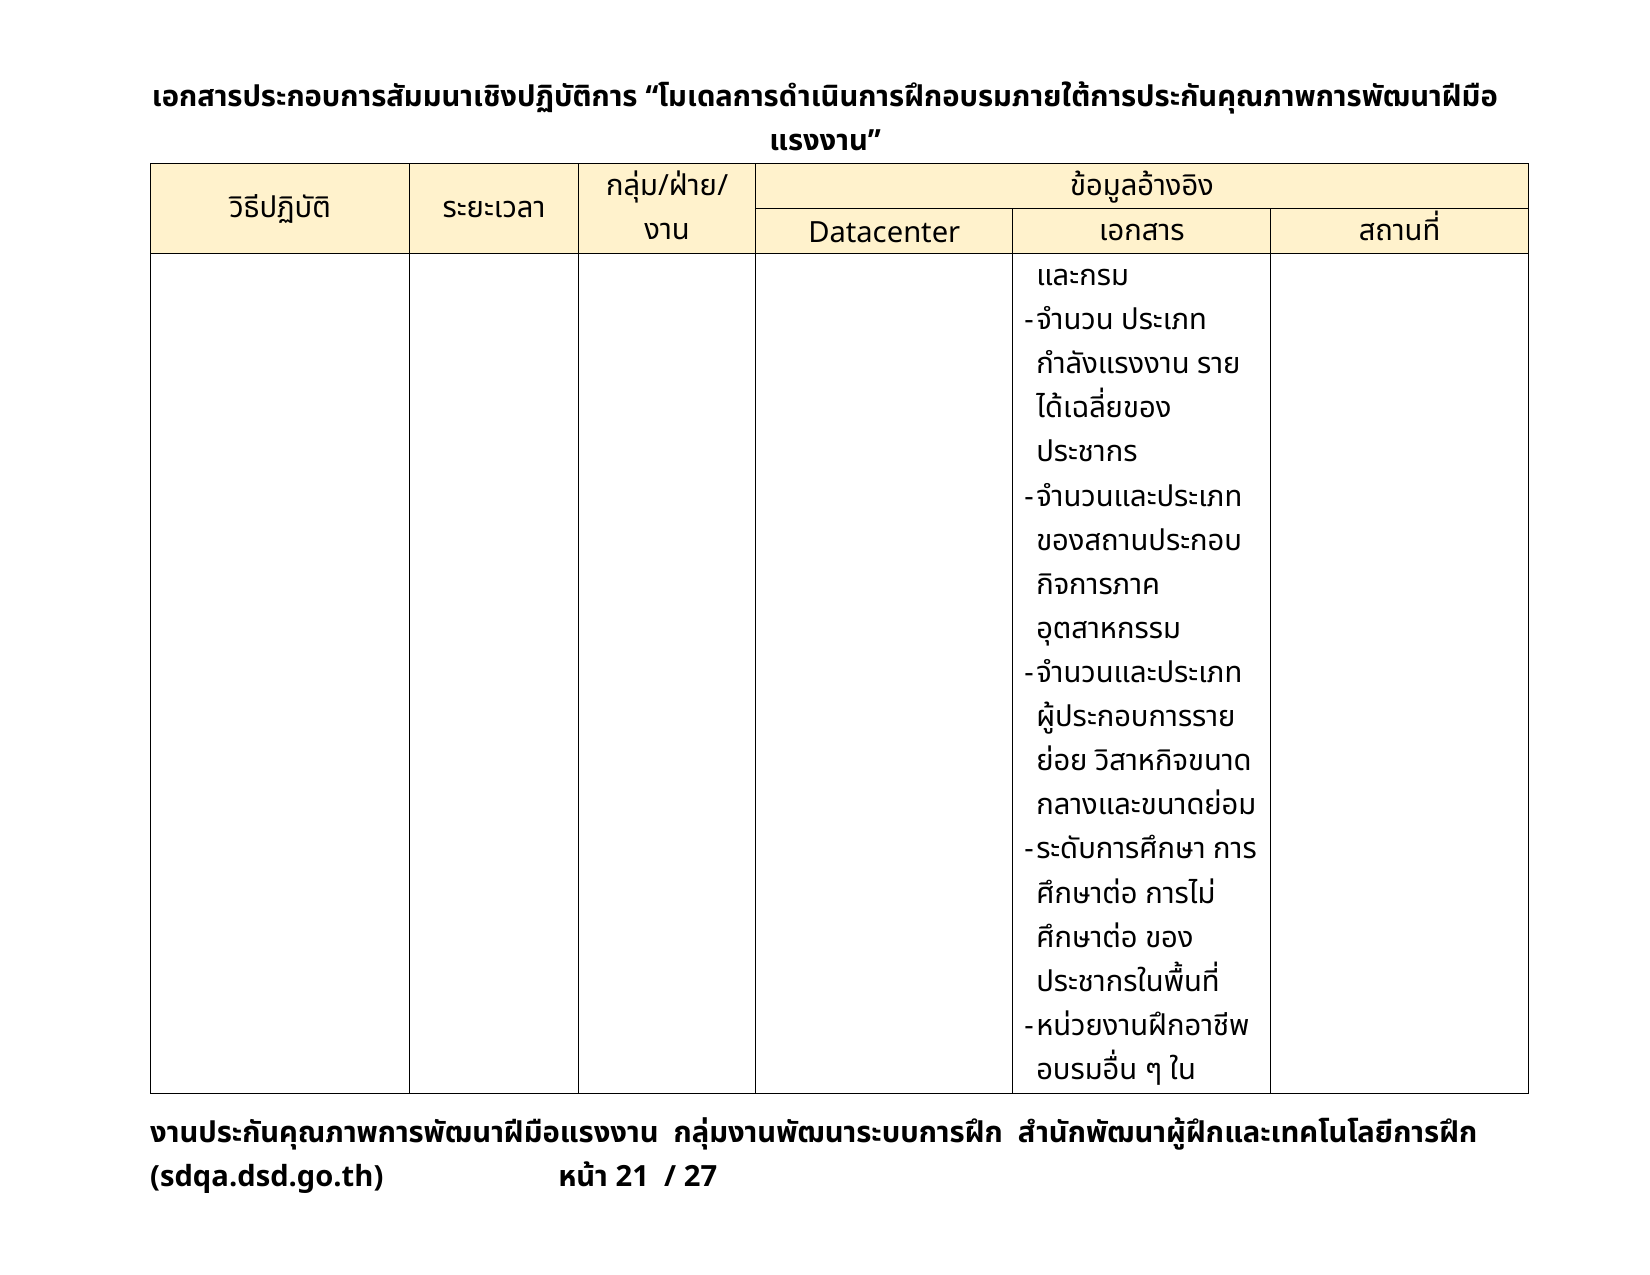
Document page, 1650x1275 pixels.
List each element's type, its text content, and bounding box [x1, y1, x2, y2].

table_cell [579, 254, 755, 1093]
table_cell Datacenter [756, 209, 1012, 253]
table_cell เอกสาร [1013, 209, 1270, 253]
table_header วิธีปฏิบัติ [151, 164, 409, 253]
table_header ข้อมูลอ้างอิง [756, 164, 1528, 208]
table_header กลุ่ม/ฝ่าย/งาน ที่รับผิดชอบ [579, 164, 755, 253]
table_cell สถานที่ [1271, 209, 1528, 253]
table_cell [1271, 254, 1528, 1093]
table_cell [756, 254, 1012, 1093]
table_header ระยะเวลา [410, 164, 578, 253]
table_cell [1013, 254, 1270, 1093]
table_cell [410, 254, 578, 1093]
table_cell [151, 254, 409, 1093]
